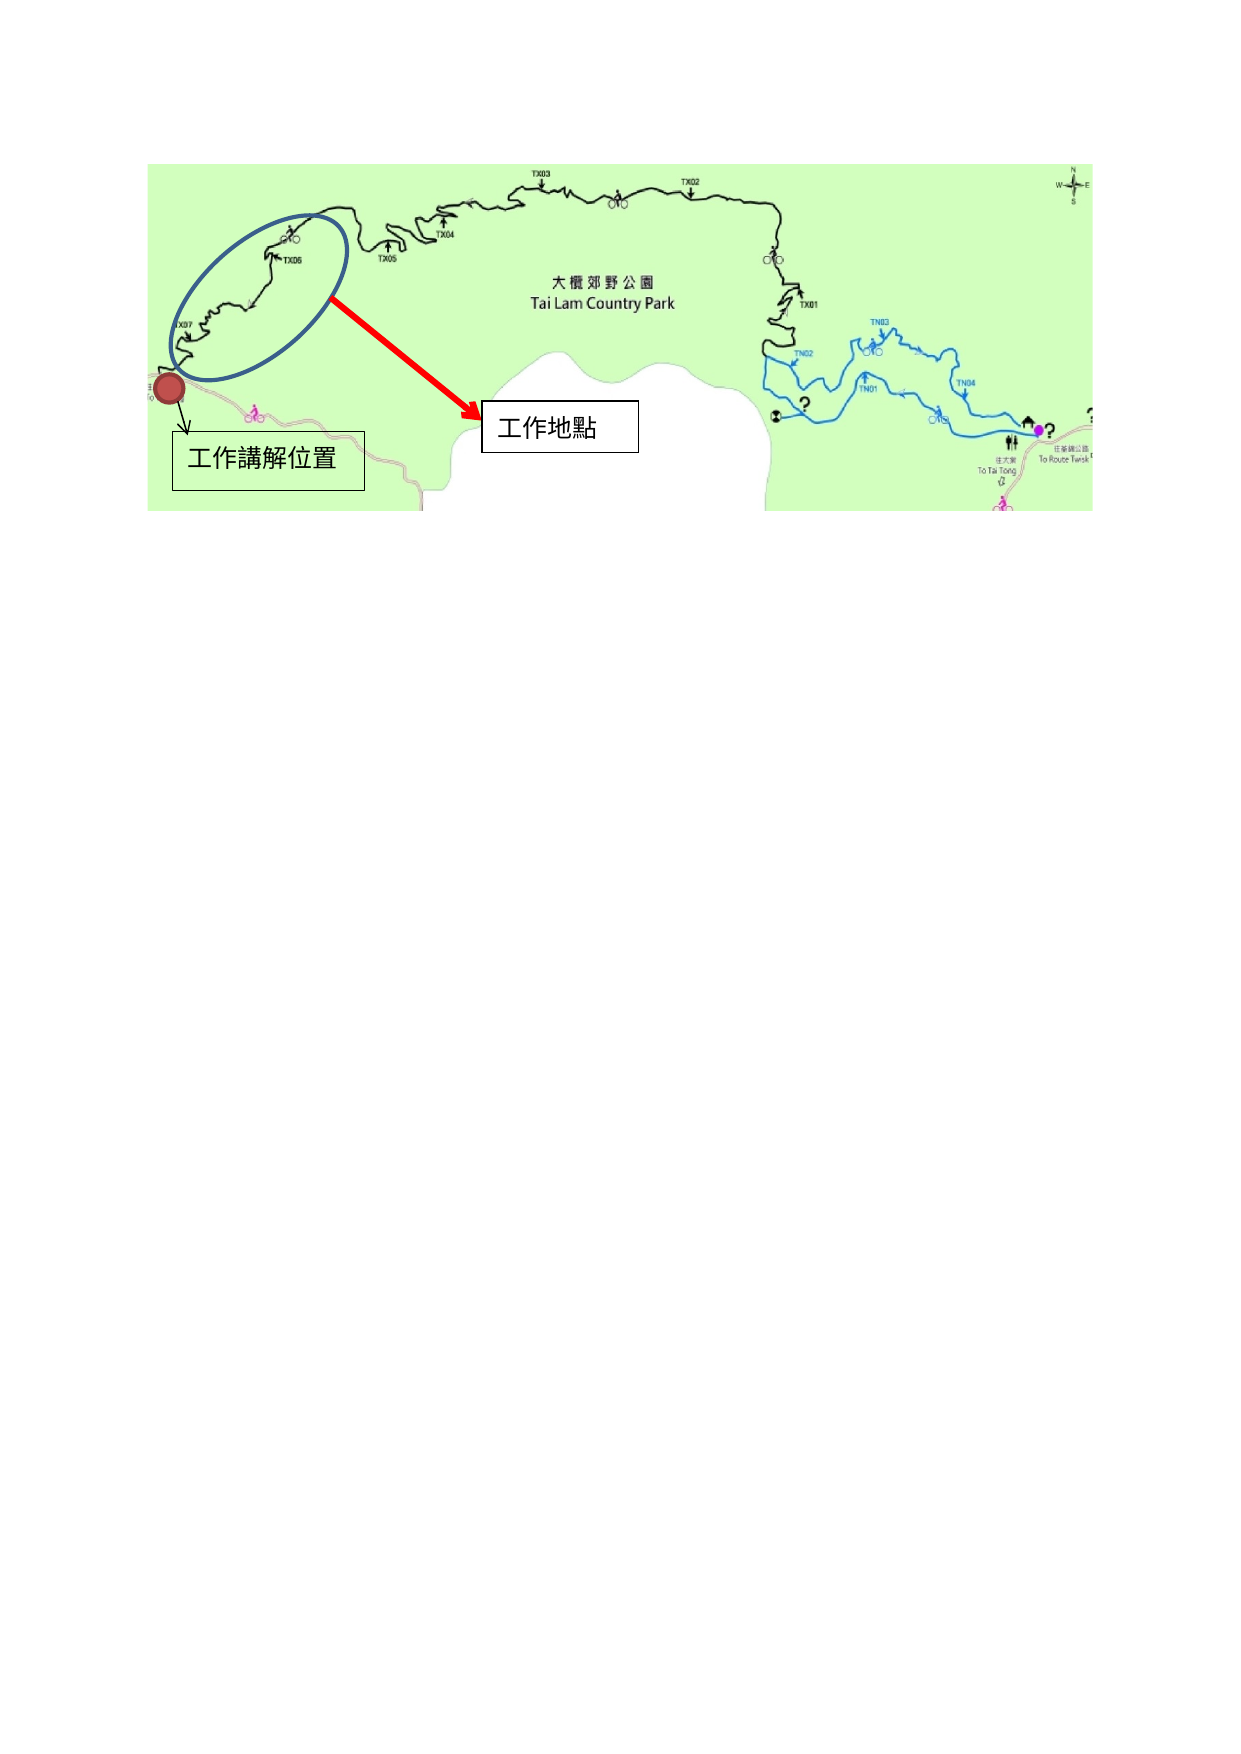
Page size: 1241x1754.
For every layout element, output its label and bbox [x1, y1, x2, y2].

picture [147, 164, 1093, 511]
